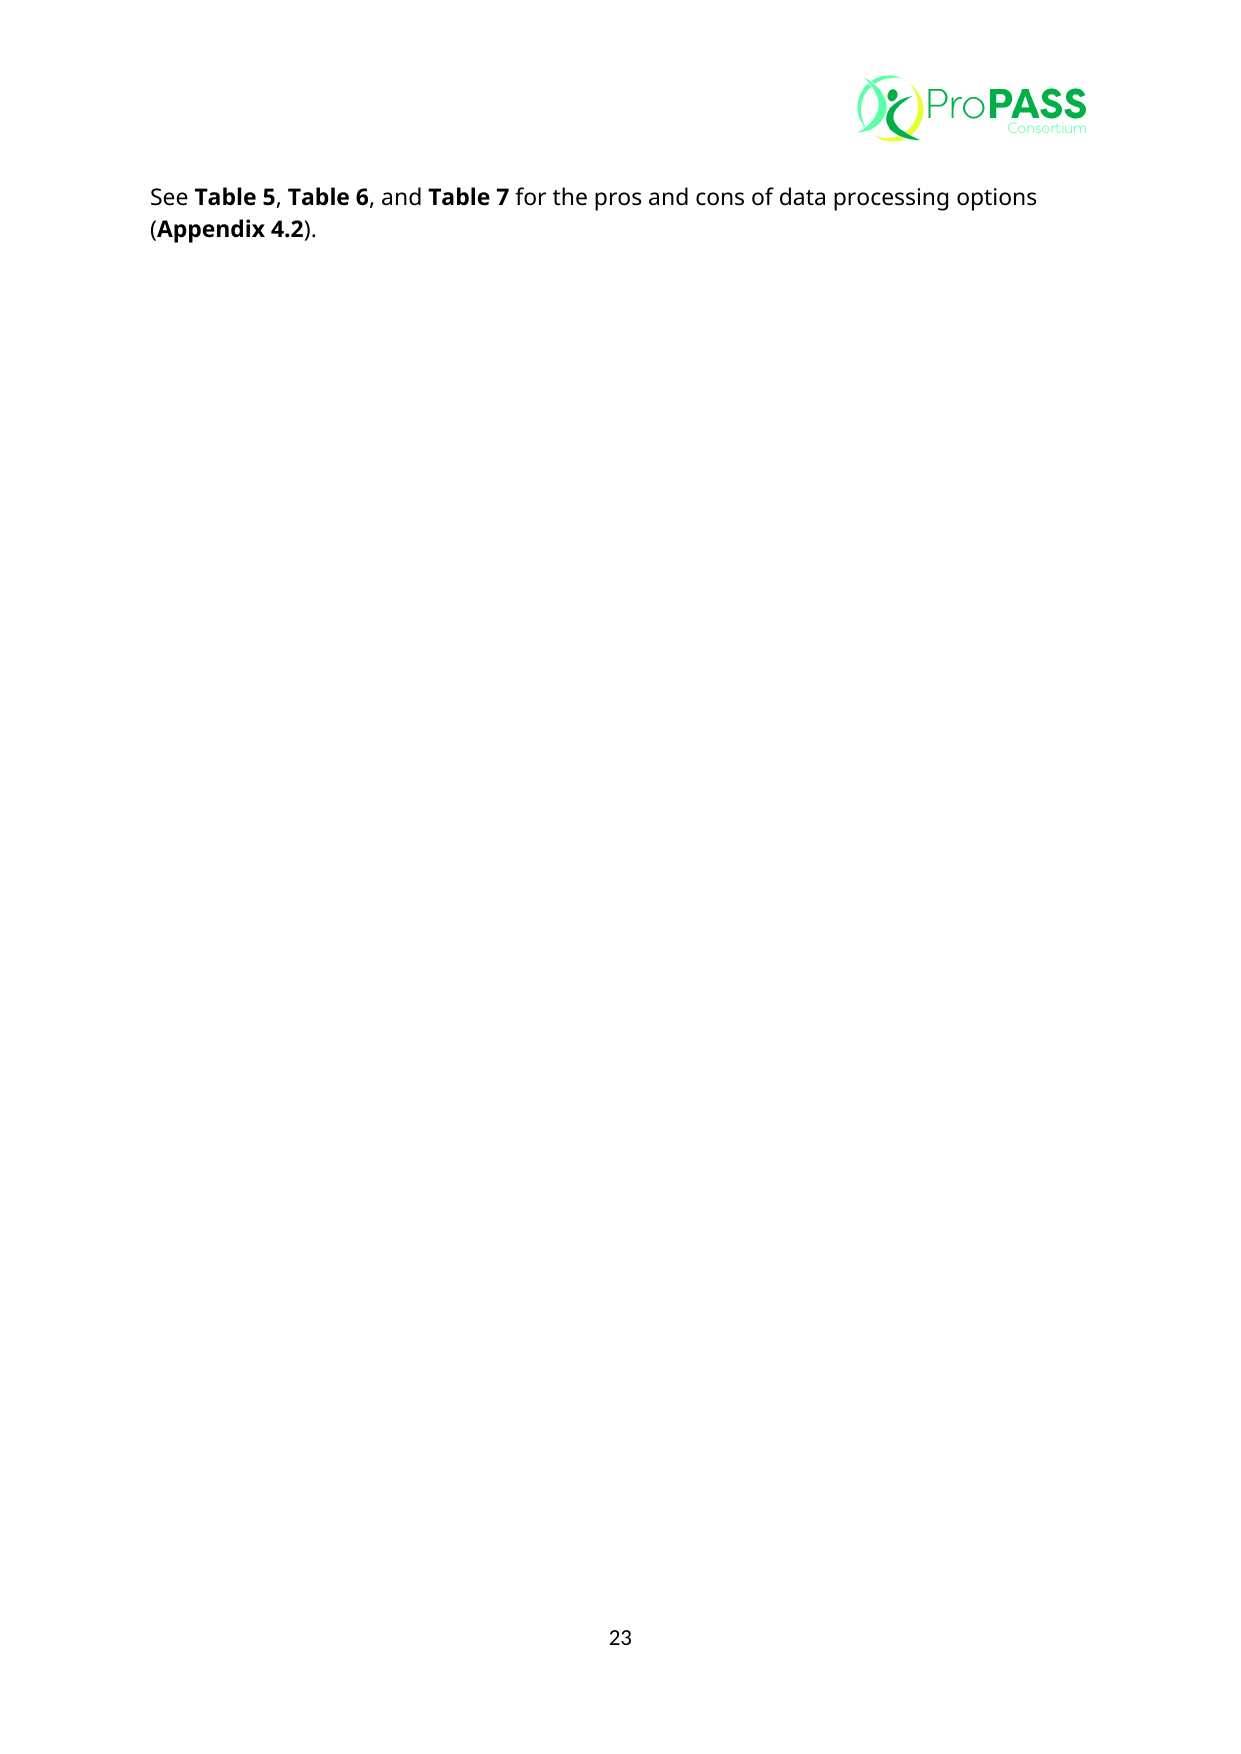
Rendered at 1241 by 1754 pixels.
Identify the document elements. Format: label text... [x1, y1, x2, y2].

text See Table 5, Table 6, and Table 7 for the pros and cons of data processing options (Appendix 4.2). [150, 181, 1090, 244]
picture [855, 75, 1091, 142]
